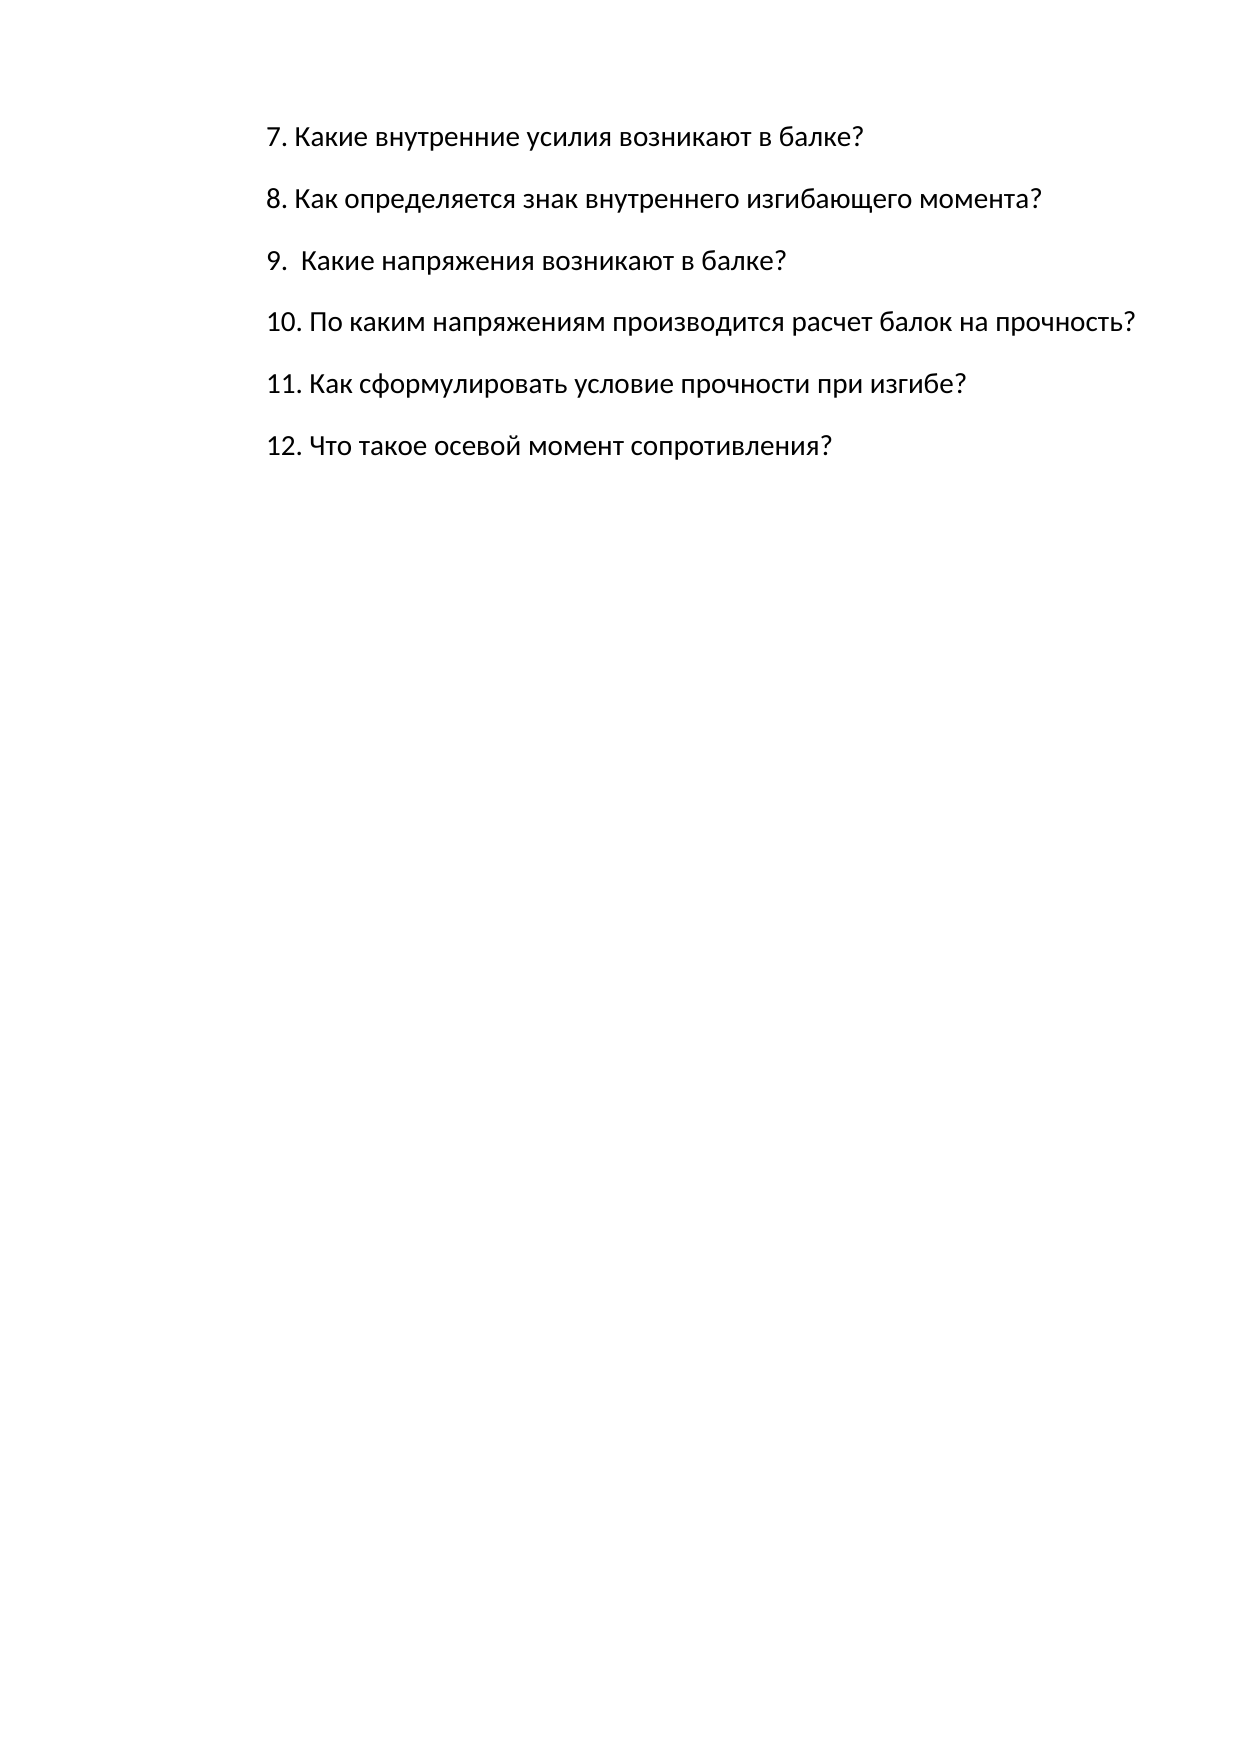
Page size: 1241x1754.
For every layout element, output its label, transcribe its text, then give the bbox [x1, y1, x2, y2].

text 9. Какие напряжения возникают в балке? [266, 242, 1152, 277]
text 8. Как определяется знак внутреннего изгибающего момента? [266, 180, 1152, 216]
text 11. Как сформулировать условие прочности при изгибе? [266, 365, 1152, 401]
text 7. Какие внутренние усилия возникают в балке? [266, 118, 1152, 154]
text 10. По каким напряжениям производится расчет балок на прочность? [266, 303, 1152, 339]
text 12. Что такое осевой момент сопротивления? [266, 427, 1152, 463]
